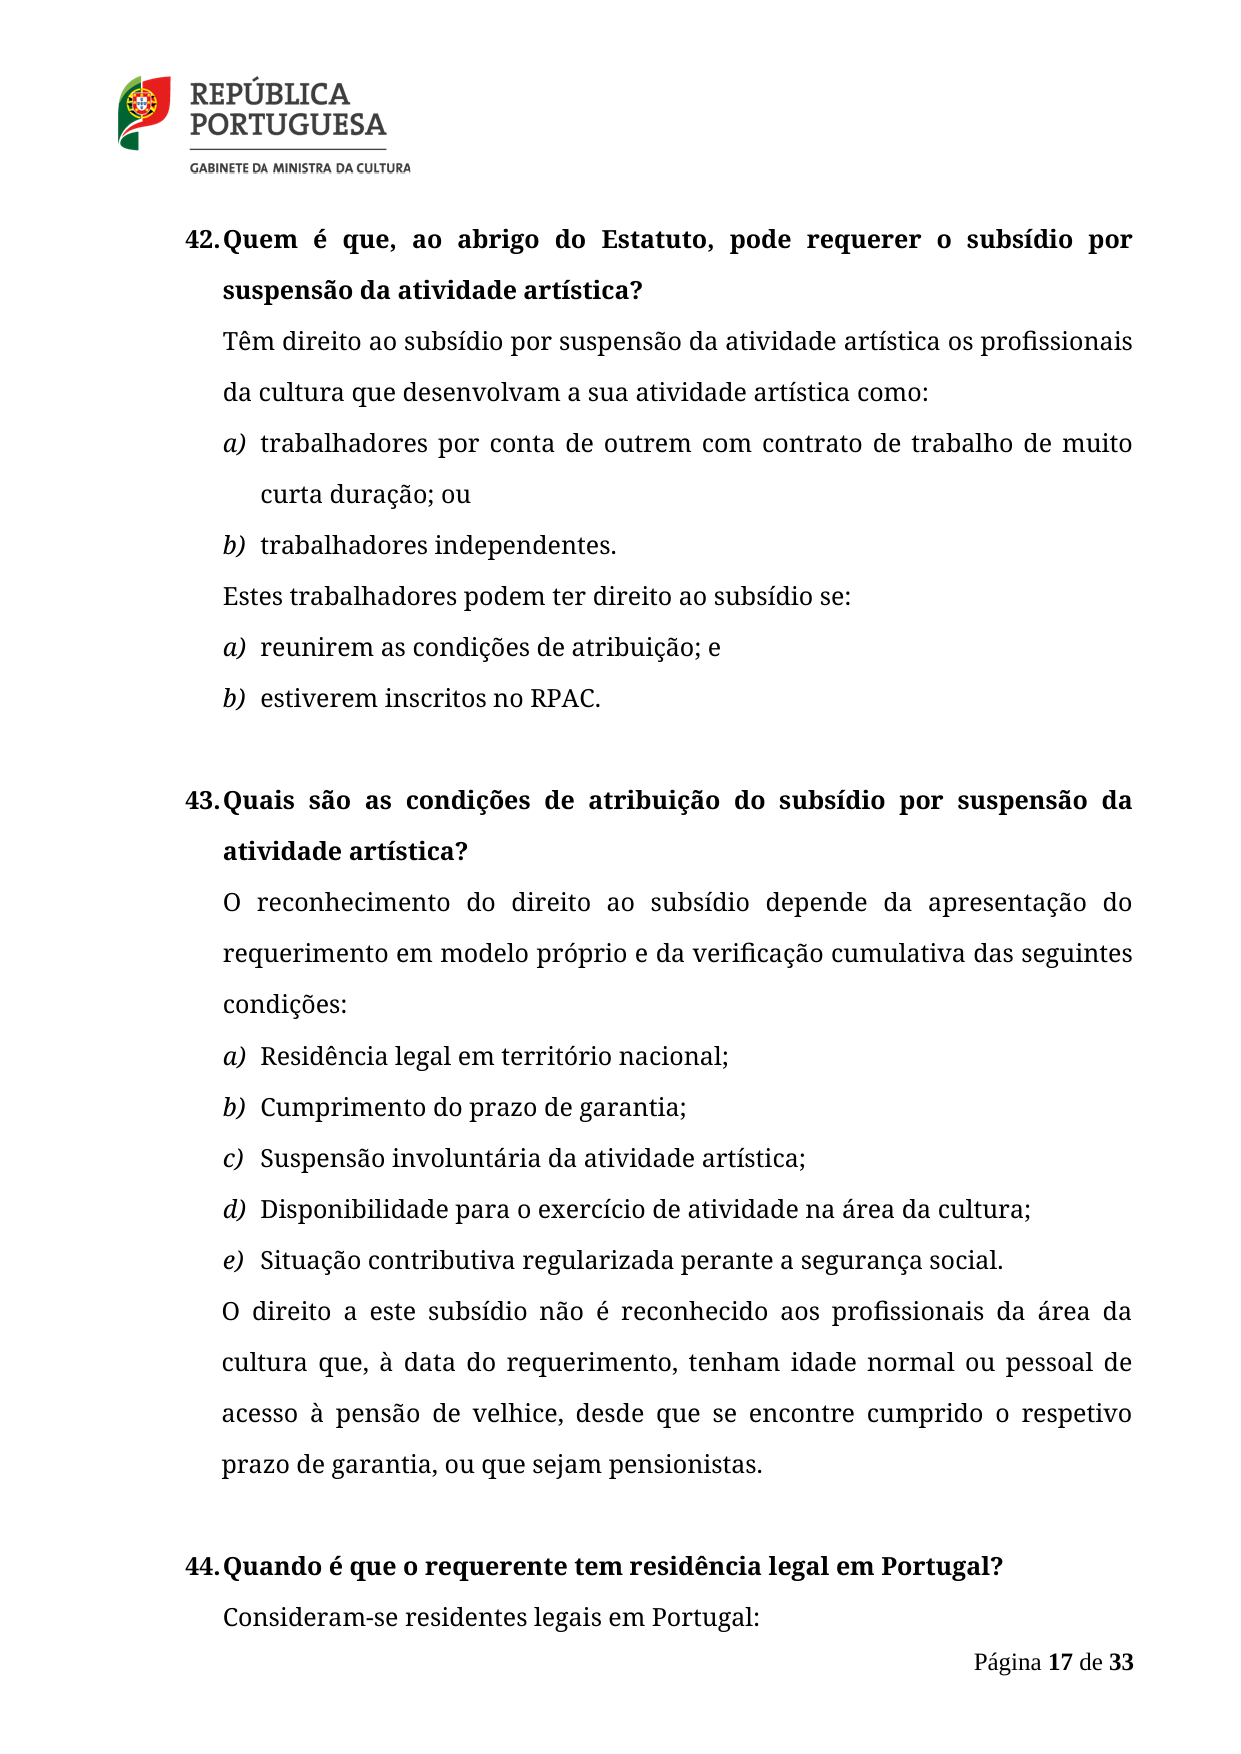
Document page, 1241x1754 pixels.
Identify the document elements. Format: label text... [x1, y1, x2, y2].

list O reconhecimento do direito ao subsídio depende da apresentação do requerimento em modelo próprio e da verificação cumulativa das seguintes condições: [223, 885, 1134, 1021]
list trabalhadores independentes. [223, 528, 1134, 562]
list reunirem as condições de atribuição; e [223, 630, 1134, 664]
list Disponibilidade para o exercício de atividade na área da cultura; [223, 1191, 1134, 1225]
list Quais são as condições de atribuição do subsídio por suspensão da atividade artística? [185, 783, 1134, 868]
text O direito a este subsídio não é reconhecido aos profissionais da área da cultura que, à data do requerimento, tenham idade normal ou pessoal de acesso à pensão de velhice, desde que se encontre cumprido o respetivo prazo de garantia, ou que sejam pensionistas. [221, 1293, 1134, 1481]
list Têm direito ao subsídio por suspensão da atividade artística os profissionais da cultura que desenvolvam a sua atividade artística como: [223, 324, 1134, 409]
list Consideram-se residentes legais em Portugal: [223, 1600, 1134, 1634]
list Cumprimento do prazo de garantia; [223, 1089, 1134, 1123]
list Situação contributiva regularizada perante a segurança social. [223, 1242, 1134, 1276]
list Residência legal em território nacional; [223, 1038, 1134, 1072]
picture [118, 76, 411, 174]
list Quem é que, ao abrigo do Estatuto, pode requerer o subsídio por suspensão da atividade artística? [185, 222, 1134, 307]
list Quando é que o requerente tem residência legal em Portugal? [185, 1549, 1134, 1583]
list trabalhadores por conta de outrem com contrato de trabalho de muito curta duração; ou [223, 426, 1134, 511]
list Suspensão involuntária da atividade artística; [223, 1140, 1134, 1174]
list estiverem inscritos no RPAC. [223, 681, 1134, 715]
list Estes trabalhadores podem ter direito ao subsídio se: [223, 579, 1134, 613]
